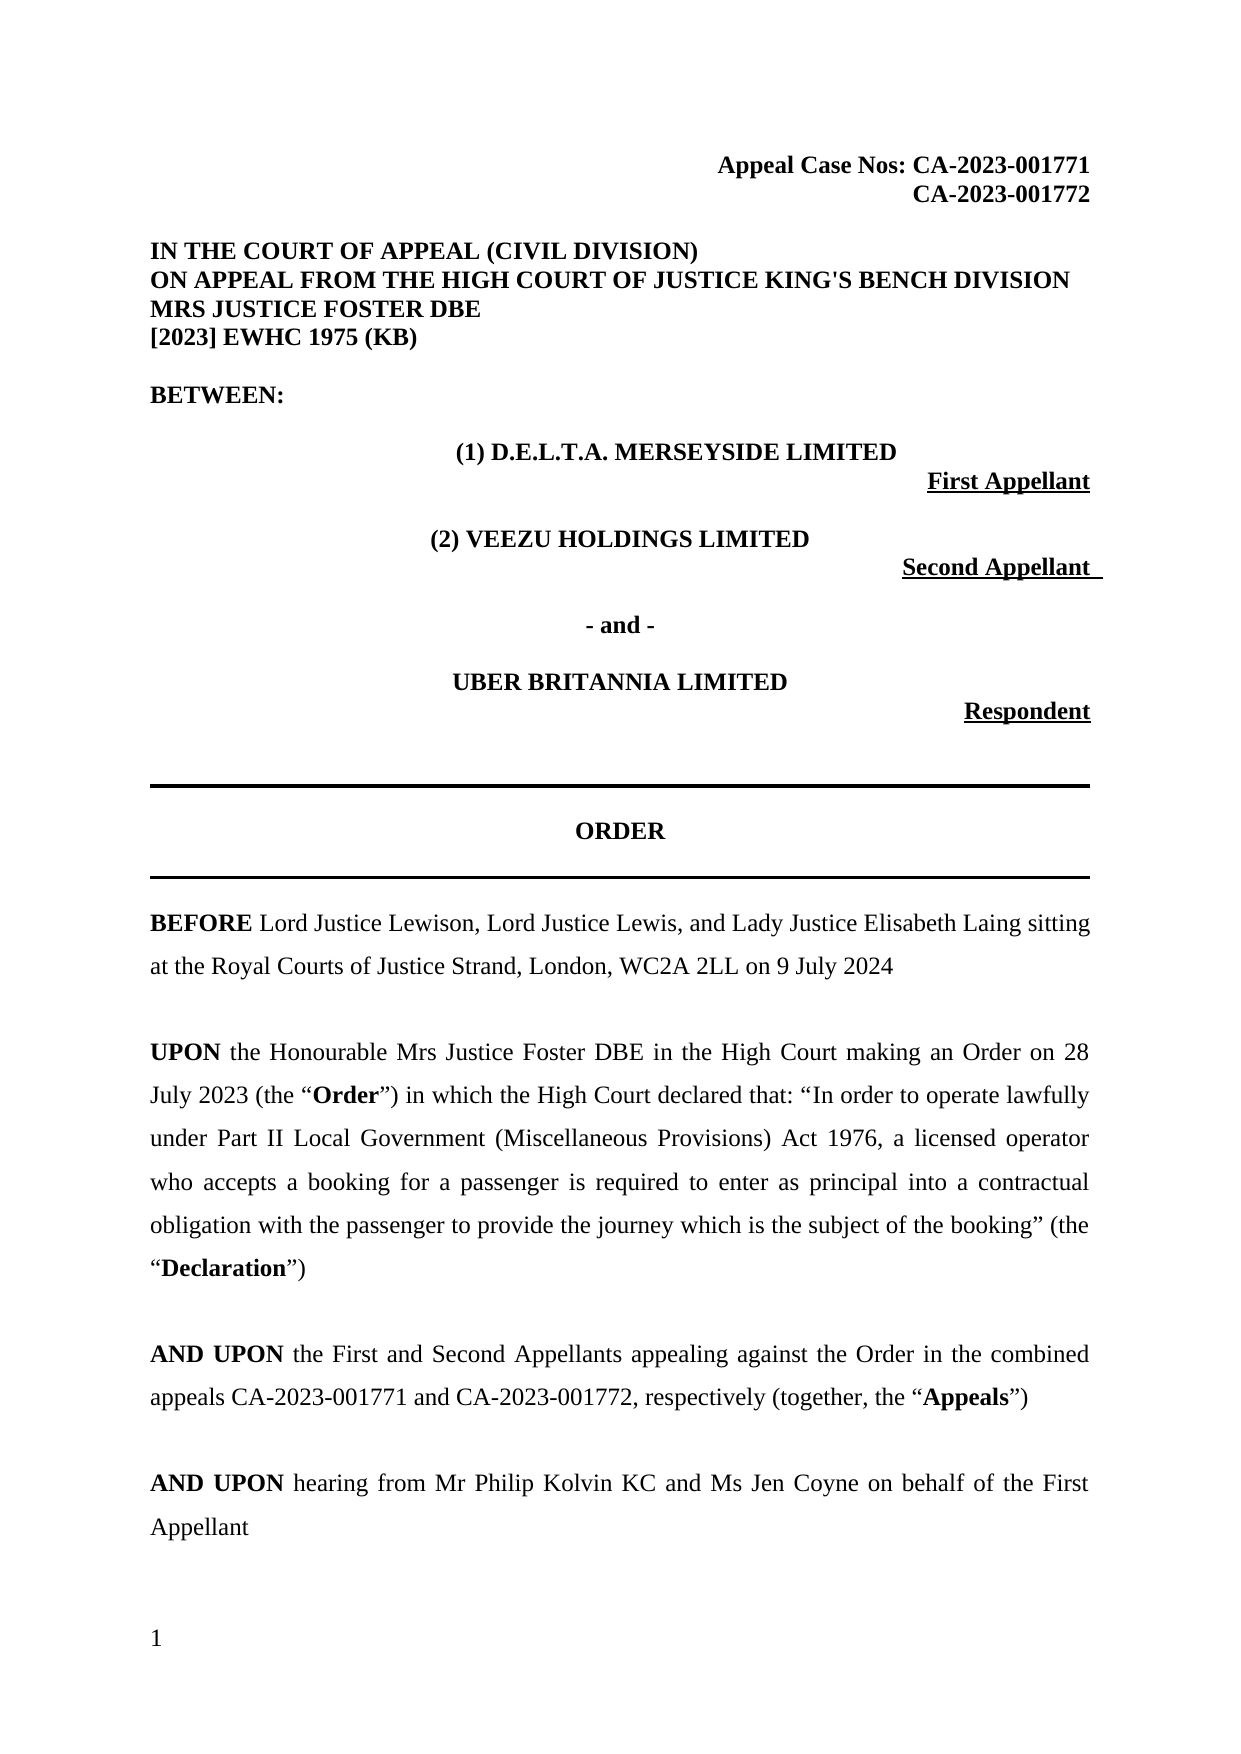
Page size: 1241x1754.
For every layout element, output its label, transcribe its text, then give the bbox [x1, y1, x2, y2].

list (1) D.E.L.T.A. MERSEYSIDE LIMITED [262, 437, 1090, 466]
text AND UPON the First and Second Appellants appealing against the Order in the combined appeals CA-2023-001771 and CA-2023-001772, respectively (together, the “Appeals”) [150, 1339, 1090, 1411]
text (2) VEEZU HOLDINGS LIMITED [150, 524, 1090, 552]
text - and - [150, 610, 1090, 639]
text Respondent [150, 696, 1090, 725]
text Appeal Case Nos: CA-2023-001771 [150, 150, 1090, 179]
text [2023] EWHC 1975 (KB) [150, 322, 1090, 351]
text AND UPON hearing from Mr Philip Kolvin KC and Ms Jen Coyne on behalf of the First Appellant [150, 1468, 1090, 1540]
text UPON the Honourable Mrs Justice Foster DBE in the High Court making an Order on 28 July 2023 (the “Order”) in which the High Court declared that: “In order to operate lawfully under Part II Local Government (Miscellaneous Provisions) Act 1976, a licensed operator who accepts a booking for a passenger is required to enter as principal into a contractual obligation with the passenger to provide the journey which is the subject of the booking” (the “Declaration”) [150, 1037, 1090, 1282]
text First Appellant [150, 466, 1090, 495]
text ORDER [150, 816, 1090, 845]
text ON APPEAL FROM THE HIGH COURT OF JUSTICE KING'S BENCH DIVISION [150, 265, 1090, 294]
text MRS JUSTICE FOSTER DBE [150, 294, 1090, 322]
text BETWEEN: [150, 380, 1090, 409]
text IN THE COURT OF APPEAL (CIVIL DIVISION) [150, 236, 1090, 265]
text UBER BRITANNIA LIMITED [150, 667, 1090, 696]
text Second Appellant [150, 552, 1090, 581]
text CA-2023-001772 [150, 179, 1090, 207]
text BEFORE Lord Justice Lewison, Lord Justice Lewis, and Lady Justice Elisabeth Laing sitting at the Royal Courts of Justice Strand, London, WC2A 2LL on 9 July 2024 [150, 908, 1090, 980]
